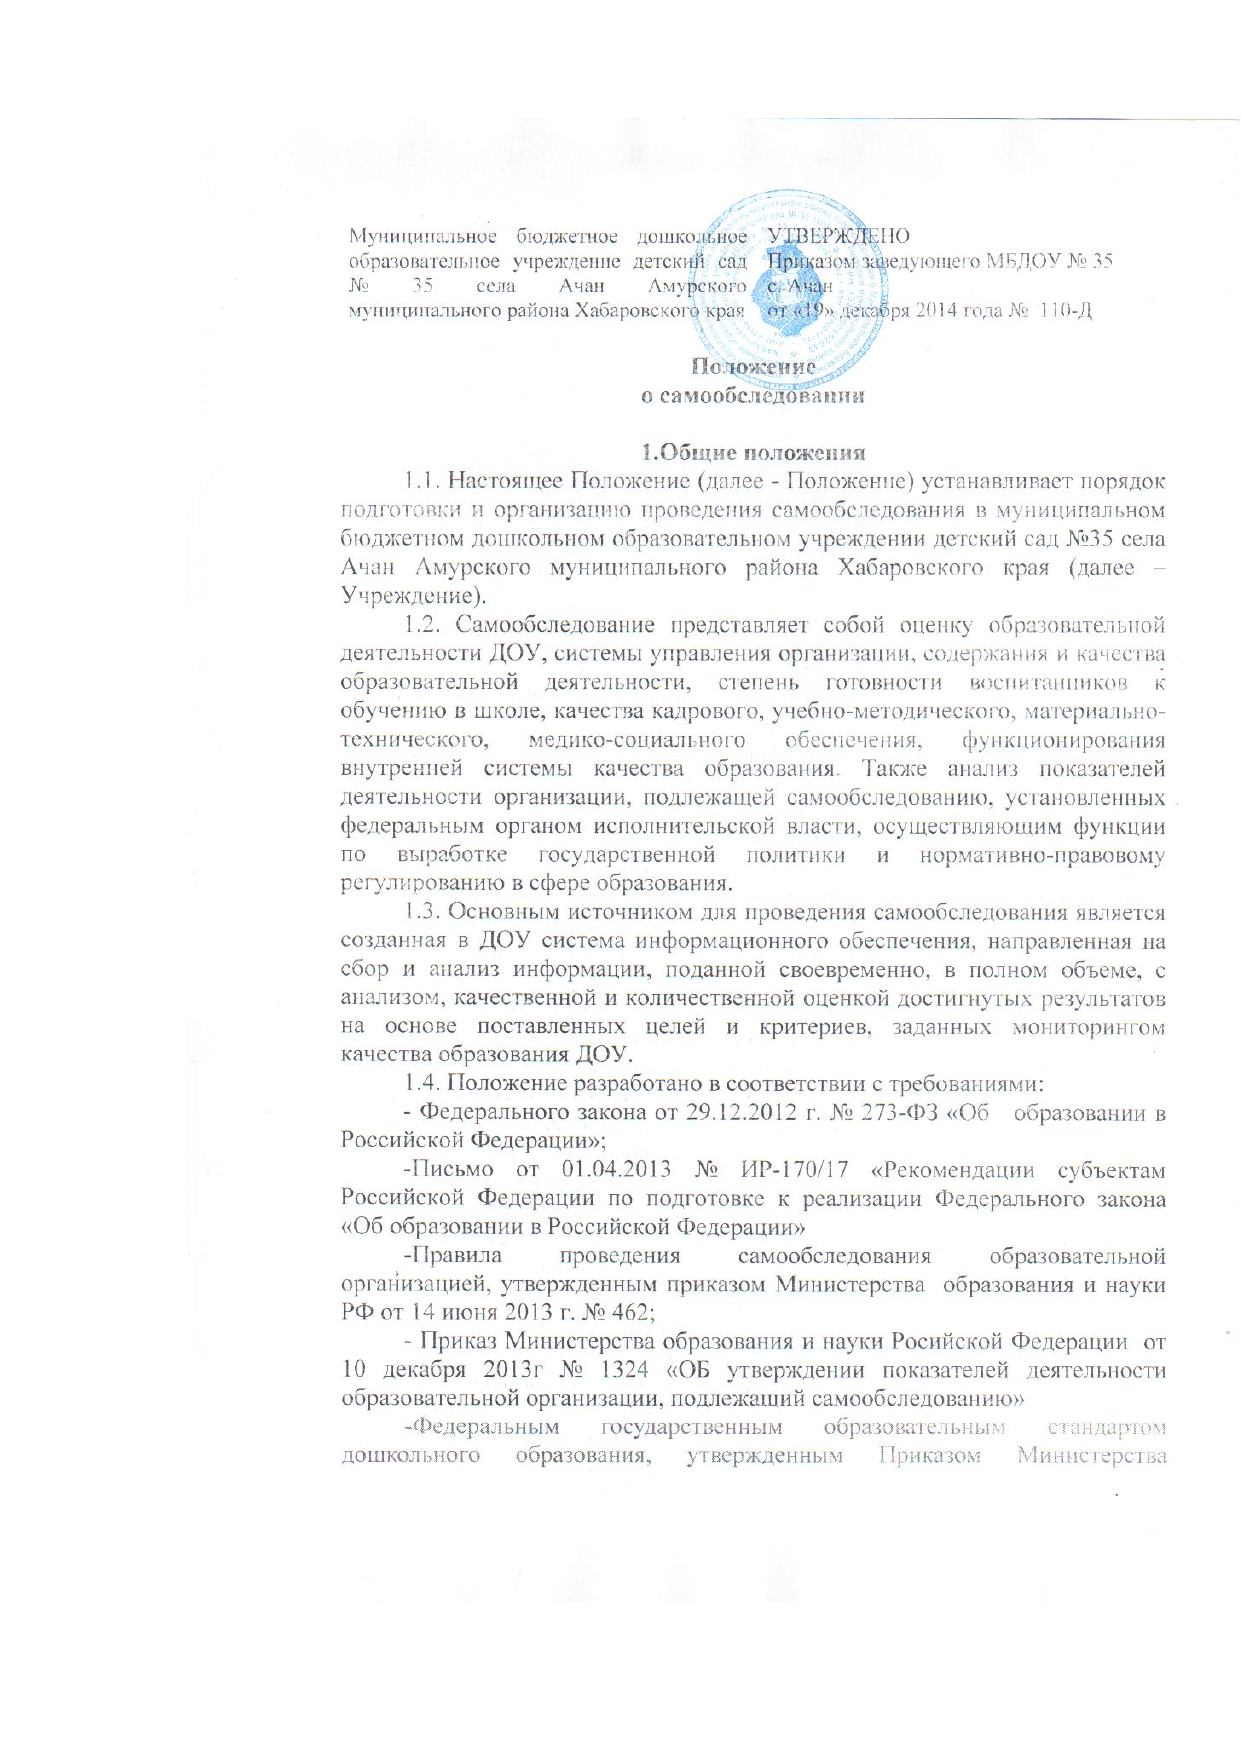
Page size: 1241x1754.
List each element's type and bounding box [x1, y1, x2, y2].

picture [177, 118, 1241, 1614]
